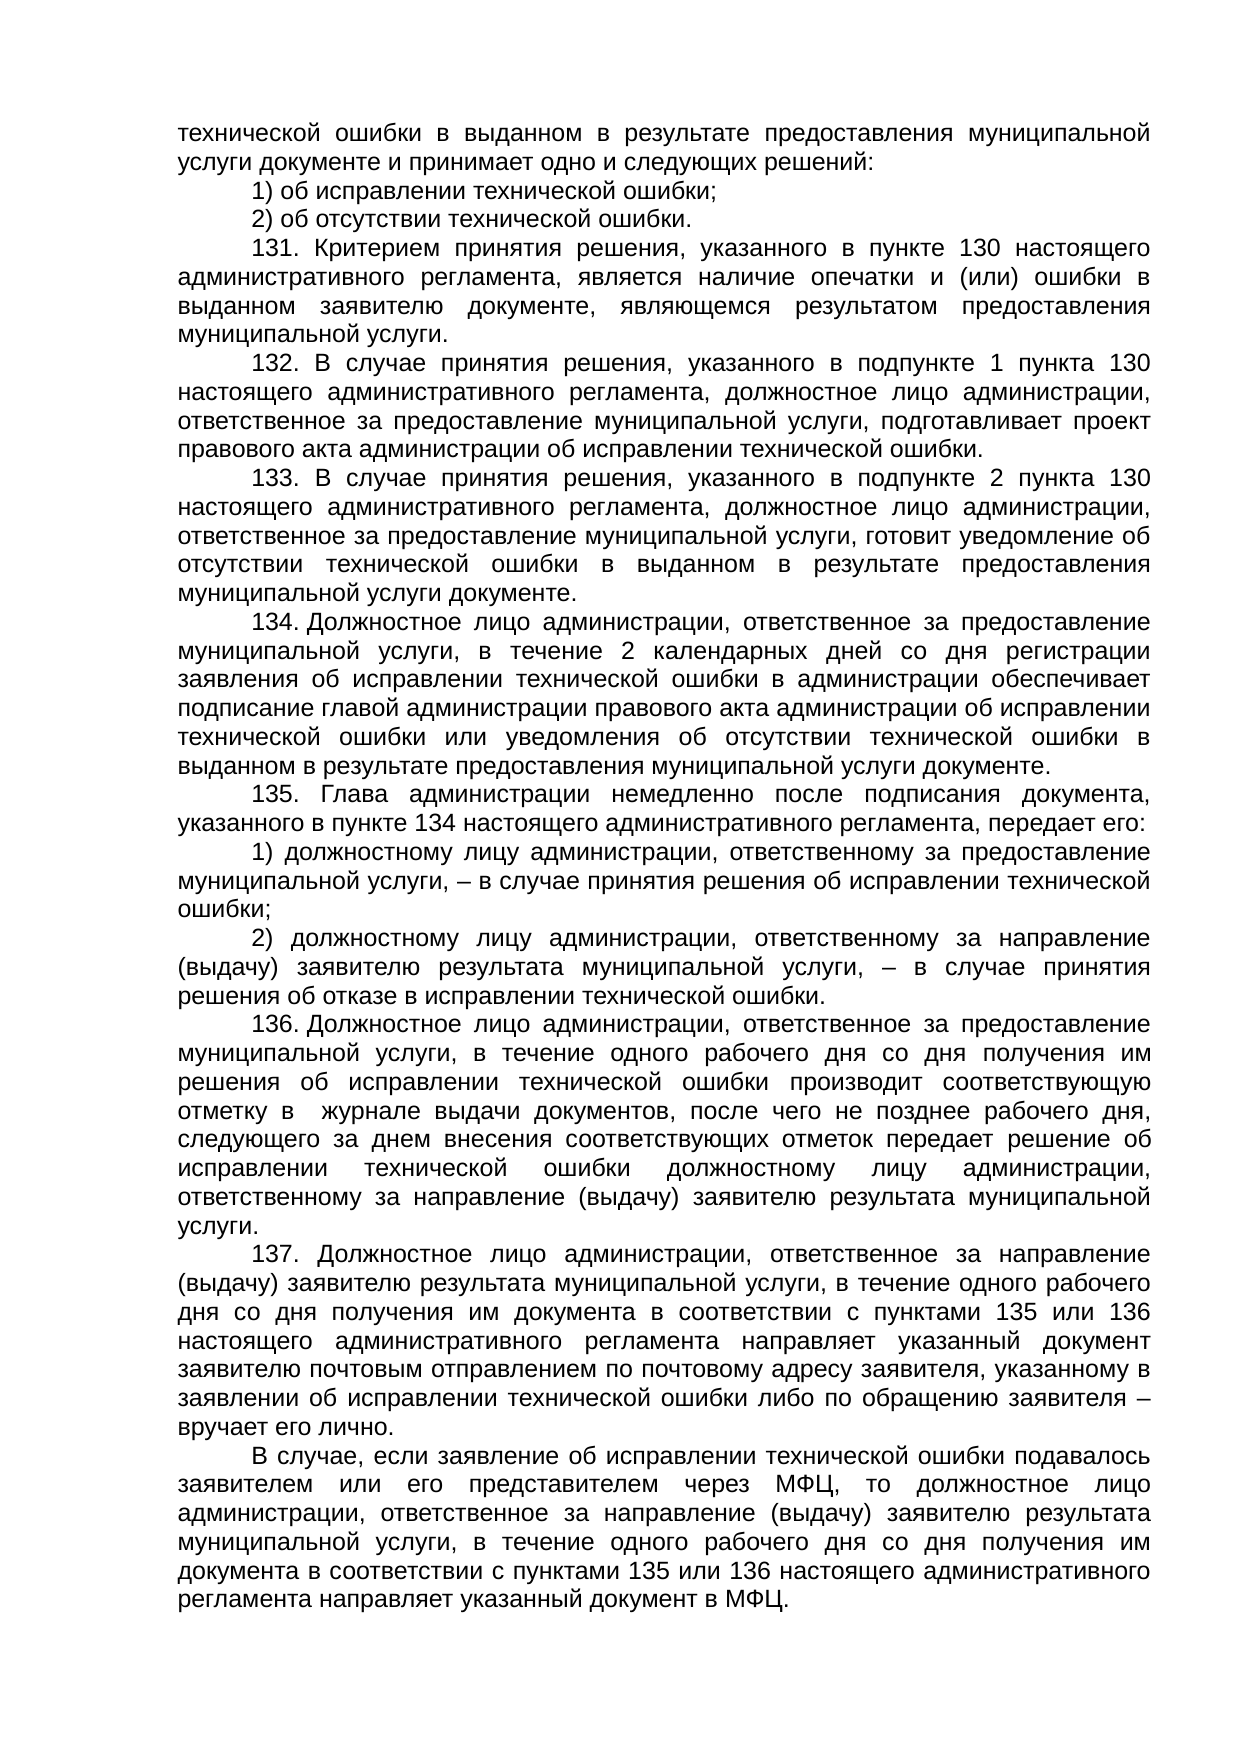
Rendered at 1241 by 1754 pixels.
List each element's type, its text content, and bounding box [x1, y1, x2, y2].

text 2) должностному лицу администрации, ответственному за направление (выдачу) заявителю результата муниципальной услуги, – в случае принятия решения об отказе в исправлении технической ошибки. [177, 923, 1152, 1009]
text 1) об исправлении технической ошибки; [177, 176, 1152, 204]
text 134. Должностное лицо администрации, ответственное за предоставление муниципальной услуги, в течение 2 календарных дней со дня регистрации заявления об исправлении технической ошибки в администрации обеспечивает подписание главой администрации правового акта администрации об исправлении технической ошибки или уведомления об отсутствии технической ошибки в выданном в результате предоставления муниципальной услуги документе. [177, 607, 1152, 779]
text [177, 118, 1152, 176]
text 132. В случае принятия решения, указанного в подпункте 1 пункта 130 настоящего административного регламента, должностное лицо администрации, ответственное за предоставление муниципальной услуги, подготавливает проект правового акта администрации об исправлении технической ошибки. [177, 348, 1152, 463]
text В случае, если заявление об исправлении технической ошибки подавалось заявителем или его представителем через МФЦ, то должностное лицо администрации, ответственное за направление (выдачу) заявителю результата муниципальной услуги, в течение одного рабочего дня со дня получения им документа в соответствии с пунктами 135 или 136 настоящего административного регламента направляет указанный документ в МФЦ. [177, 1441, 1152, 1613]
text 1) должностному лицу администрации, ответственному за предоставление муниципальной услуги, – в случае принятия решения об исправлении технической ошибки; [177, 837, 1152, 923]
text 137. Должностное лицо администрации, ответственное за направление (выдачу) заявителю результата муниципальной услуги, в течение одного рабочего дня со дня получения им документа в соответствии с пунктами 135 или 136 настоящего административного регламента направляет указанный документ заявителю почтовым отправлением по почтовому адресу заявителя, указанному в заявлении об исправлении технической ошибки либо по обращению заявителя – вручает его лично. [177, 1239, 1152, 1441]
text 2) об отсутствии технической ошибки. [177, 204, 1152, 233]
text 135. Глава администрации немедленно после подписания документа, указанного в пункте 134 настоящего административного регламента, передает его: [177, 779, 1152, 837]
text 136. Должностное лицо администрации, ответственное за предоставление муниципальной услуги, в течение одного рабочего дня со дня получения им решения об исправлении технической ошибки производит соответствующую отметку в журнале выдачи документов, после чего не позднее рабочего дня, следующего за днем внесения соответствующих отметок передает решение об исправлении технической ошибки должностному лицу администрации, ответственному за направление (выдачу) заявителю результата муниципальной услуги. [177, 1009, 1152, 1239]
text 133. В случае принятия решения, указанного в подпункте 2 пункта 130 настоящего административного регламента, должностное лицо администрации, ответственное за предоставление муниципальной услуги, готовит уведомление об отсутствии технической ошибки в выданном в результате предоставления муниципальной услуги документе. [177, 463, 1152, 607]
text 131. Критерием принятия решения, указанного в пункте 130 настоящего административного регламента, является наличие опечатки и (или) ошибки в выданном заявителю документе, являющемся результатом предоставления муниципальной услуги. [177, 233, 1152, 348]
